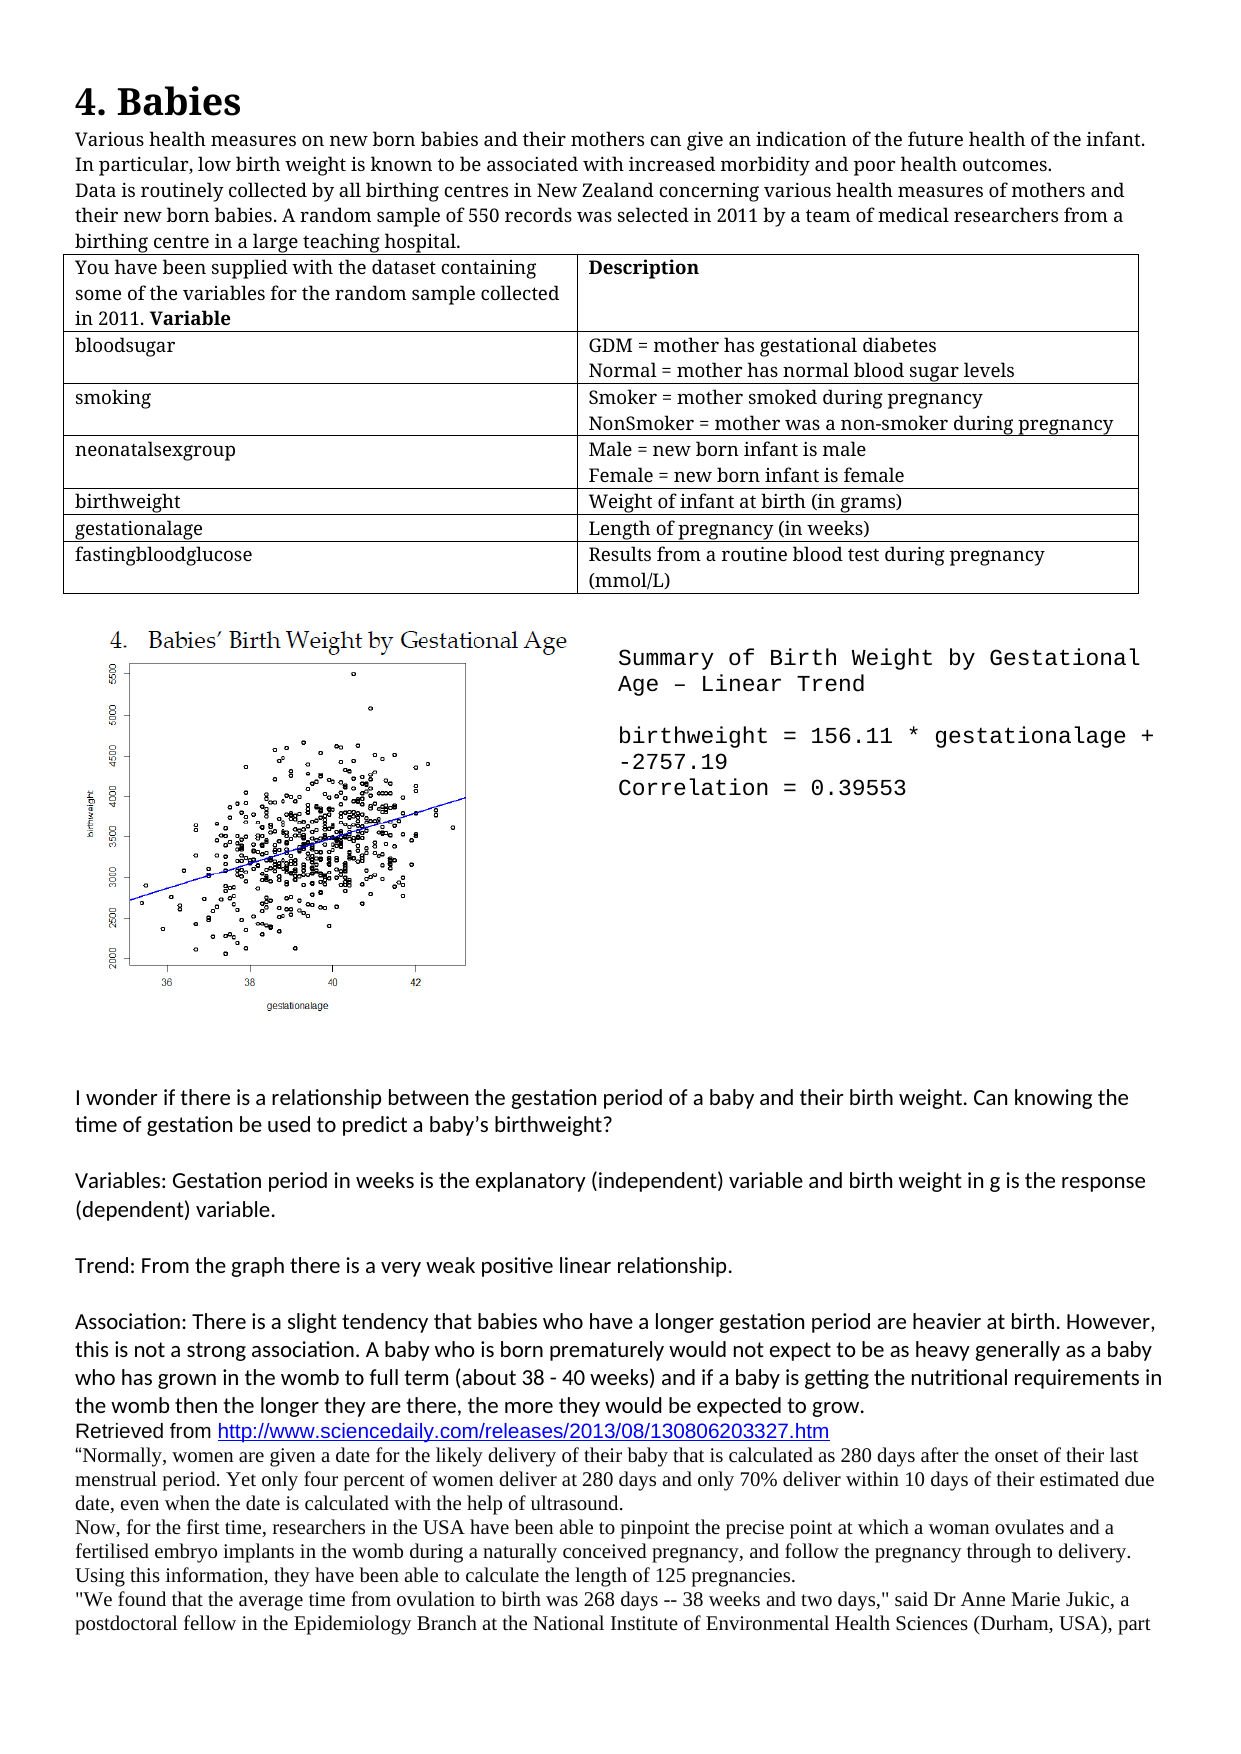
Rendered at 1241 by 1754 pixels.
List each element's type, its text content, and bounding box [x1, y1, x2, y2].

text Now, for the first time, researchers in the USA have been able to pinpoint the precise point at which a woman ovulates and a fertilised embryo implants in the womb during a naturally conceived pregnancy, and follow the pregnancy through to delivery. Using this information, they have been able to calculate the length of 125 pregnancies. [75, 1515, 1165, 1587]
table_cell gestationalage [64, 515, 577, 541]
text Summary of Birth Weight by Gestational Age – Linear Trend [599, 647, 1165, 699]
table_cell Length of pregnancy (in weeks) [578, 515, 1138, 541]
text 4. Babies [75, 75, 1165, 126]
picture [48, 617, 599, 1063]
table_cell fastingbloodglucose [64, 542, 577, 593]
text Retrieved from http://www.sciencedaily.com/releases/2013/08/130806203327.htm [75, 1419, 1165, 1443]
table_cell smoking [64, 384, 577, 435]
text Association: There is a slight tendency that babies who have a longer gestation period are heavier at birth. However, this is not a strong association. A baby who is born prematurely would not expect to be as heavy generally as a baby who has grown in the womb to full term (about 38 - 40 weeks) and if a baby is getting the nutritional requirements in the womb then the longer they are there, the more they would be expected to grow. [75, 1279, 1165, 1419]
table_cell birthweight [64, 489, 577, 514]
text Trend: From the graph there is a very weak positive linear relationship. [75, 1251, 1165, 1279]
text birthweight = 156.11 * gestationalage + -2757.19 [599, 724, 1165, 776]
table_header You have been supplied with the dataset containing some of the variables for the random sample collected in 2011. Variable [64, 255, 577, 331]
text Variables: Gestation period in weeks is the explanatory (independent) variable and birth weight in g is the response (dependent) variable. [75, 1167, 1165, 1223]
table_cell Male = new born infant is male Female = new born infant is female [578, 436, 1138, 487]
table_cell Weight of infant at birth (in grams) [578, 489, 1138, 514]
text I wonder if there is a relationship between the gestation period of a baby and their birth weight. Can knowing the time of gestation be used to predict a baby’s birthweight? [75, 1083, 1165, 1139]
table_cell bloodsugar [64, 332, 577, 383]
table_cell Smoker = mother smoked during pregnancy NonSmoker = mother was a non-smoker during pregnancy [578, 384, 1138, 435]
table_cell GDM = mother has gestational diabetes Normal = mother has normal blood sugar levels [578, 332, 1138, 383]
table_cell neonatalsexgroup [64, 436, 577, 487]
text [75, 1587, 1165, 1635]
text “Normally, women are given a date for the likely delivery of their baby that is calculated as 280 days after the onset of their last menstrual period. Yet only four percent of women deliver at 280 days and only 70% deliver within 10 days of their estimated due date, even when the date is calculated with the help of ultrasound. [75, 1443, 1165, 1515]
text Data is routinely collected by all birthing centres in New Zealand concerning various health measures of mothers and their new born babies. A random sample of 550 records was selected in 2011 by a team of medical researchers from a birthing centre in a large teaching hospital. [75, 177, 1165, 254]
text Various health measures on new born babies and their mothers can give an indication of the future health of the infant. In particular, low birth weight is known to be associated with increased morbidity and poor health outcomes. [75, 126, 1165, 177]
table_header Description [578, 255, 1138, 331]
table_cell Results from a routine blood test during pregnancy (mmol/L) [578, 542, 1138, 593]
text Correlation = 0.39553 [599, 776, 1165, 802]
